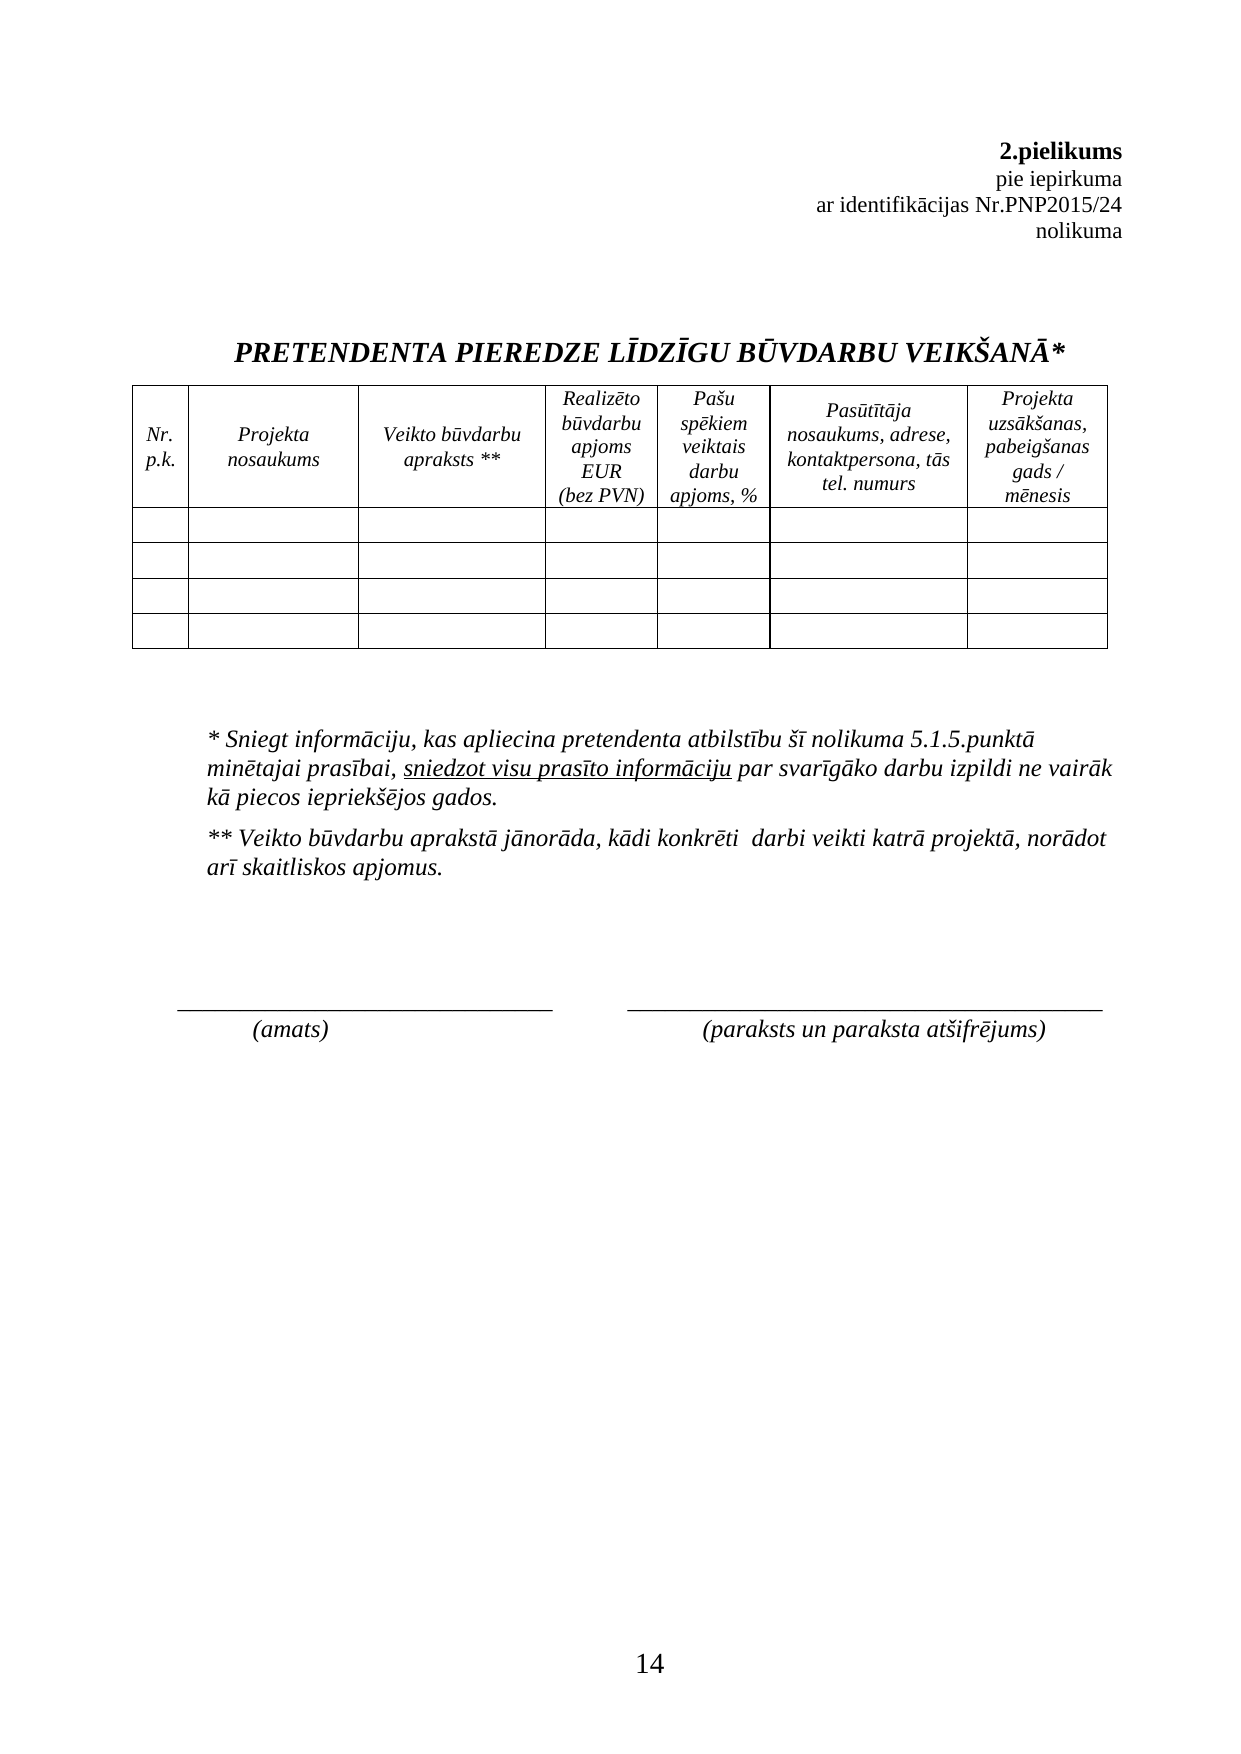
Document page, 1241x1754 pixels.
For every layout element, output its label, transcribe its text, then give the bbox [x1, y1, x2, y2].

table_cell [133, 579, 188, 613]
table_cell [658, 543, 769, 577]
text ** Veikto būvdarbu aprakstā jānorāda, kādi konkrēti darbi veikti katrā projektā, norādot arī skaitliskos apjomus. [207, 823, 1122, 880]
table_header Realizēto būvdarbu apjoms EUR (bez PVN) [546, 386, 657, 507]
table_header Projekta uzsākšanas, pabeigšanas gads / mēnesis [968, 386, 1107, 507]
text ______________________________ ______________________________________ [177, 985, 1122, 1014]
table_cell [771, 614, 967, 648]
text PRETENDENTA PIEREDZE LĪDZĪGU BŪVDARBU VEIKŠANĀ* [177, 335, 1122, 368]
table_cell [133, 543, 188, 577]
table_header Projekta nosaukums [189, 386, 358, 507]
table_header Veikto būvdarbu apraksts ** [359, 386, 545, 507]
table_cell [968, 614, 1107, 648]
table_cell [968, 508, 1107, 542]
table_cell [133, 508, 188, 542]
table_cell [658, 579, 769, 613]
table_cell [658, 614, 769, 648]
table_cell [658, 508, 769, 542]
table_cell [771, 543, 967, 577]
table_cell [968, 543, 1107, 577]
text * Sniegt informāciju, kas apliecina pretendenta atbilstību šī nolikuma 5.1.5.punktā minētajai prasībai, sniedzot visu prasīto informāciju par svarīgāko darbu izpildi ne vairāk kā piecos iepriekšējos gados. [207, 724, 1122, 810]
text ar identifikācijas Nr.PNP2015/24 [177, 191, 1122, 218]
table_cell [189, 614, 358, 648]
table_cell [546, 579, 657, 613]
table_cell [189, 508, 358, 542]
table_cell [359, 614, 545, 648]
table_cell [968, 579, 1107, 613]
table_cell [546, 543, 657, 577]
table_header Pasūtītāja nosaukums, adrese, kontaktpersona, tās tel. numurs [771, 386, 967, 507]
table_cell [771, 579, 967, 613]
table_cell [546, 508, 657, 542]
table_header Nr.p.k. [133, 386, 188, 507]
text nolikuma [177, 218, 1122, 244]
table_cell [359, 579, 545, 613]
table_cell [359, 508, 545, 542]
table_cell [189, 579, 358, 613]
table_cell [771, 508, 967, 542]
table_cell [133, 614, 188, 648]
table_header Pašu spēkiem veiktais darbu apjoms, % [658, 386, 769, 507]
table_cell [359, 543, 545, 577]
text (amats) (paraksts un paraksta atšifrējums) [177, 1014, 1122, 1042]
text pie iepirkuma [177, 165, 1122, 191]
table_cell [189, 543, 358, 577]
table_cell [546, 614, 657, 648]
text 2.pielikums [177, 136, 1122, 165]
